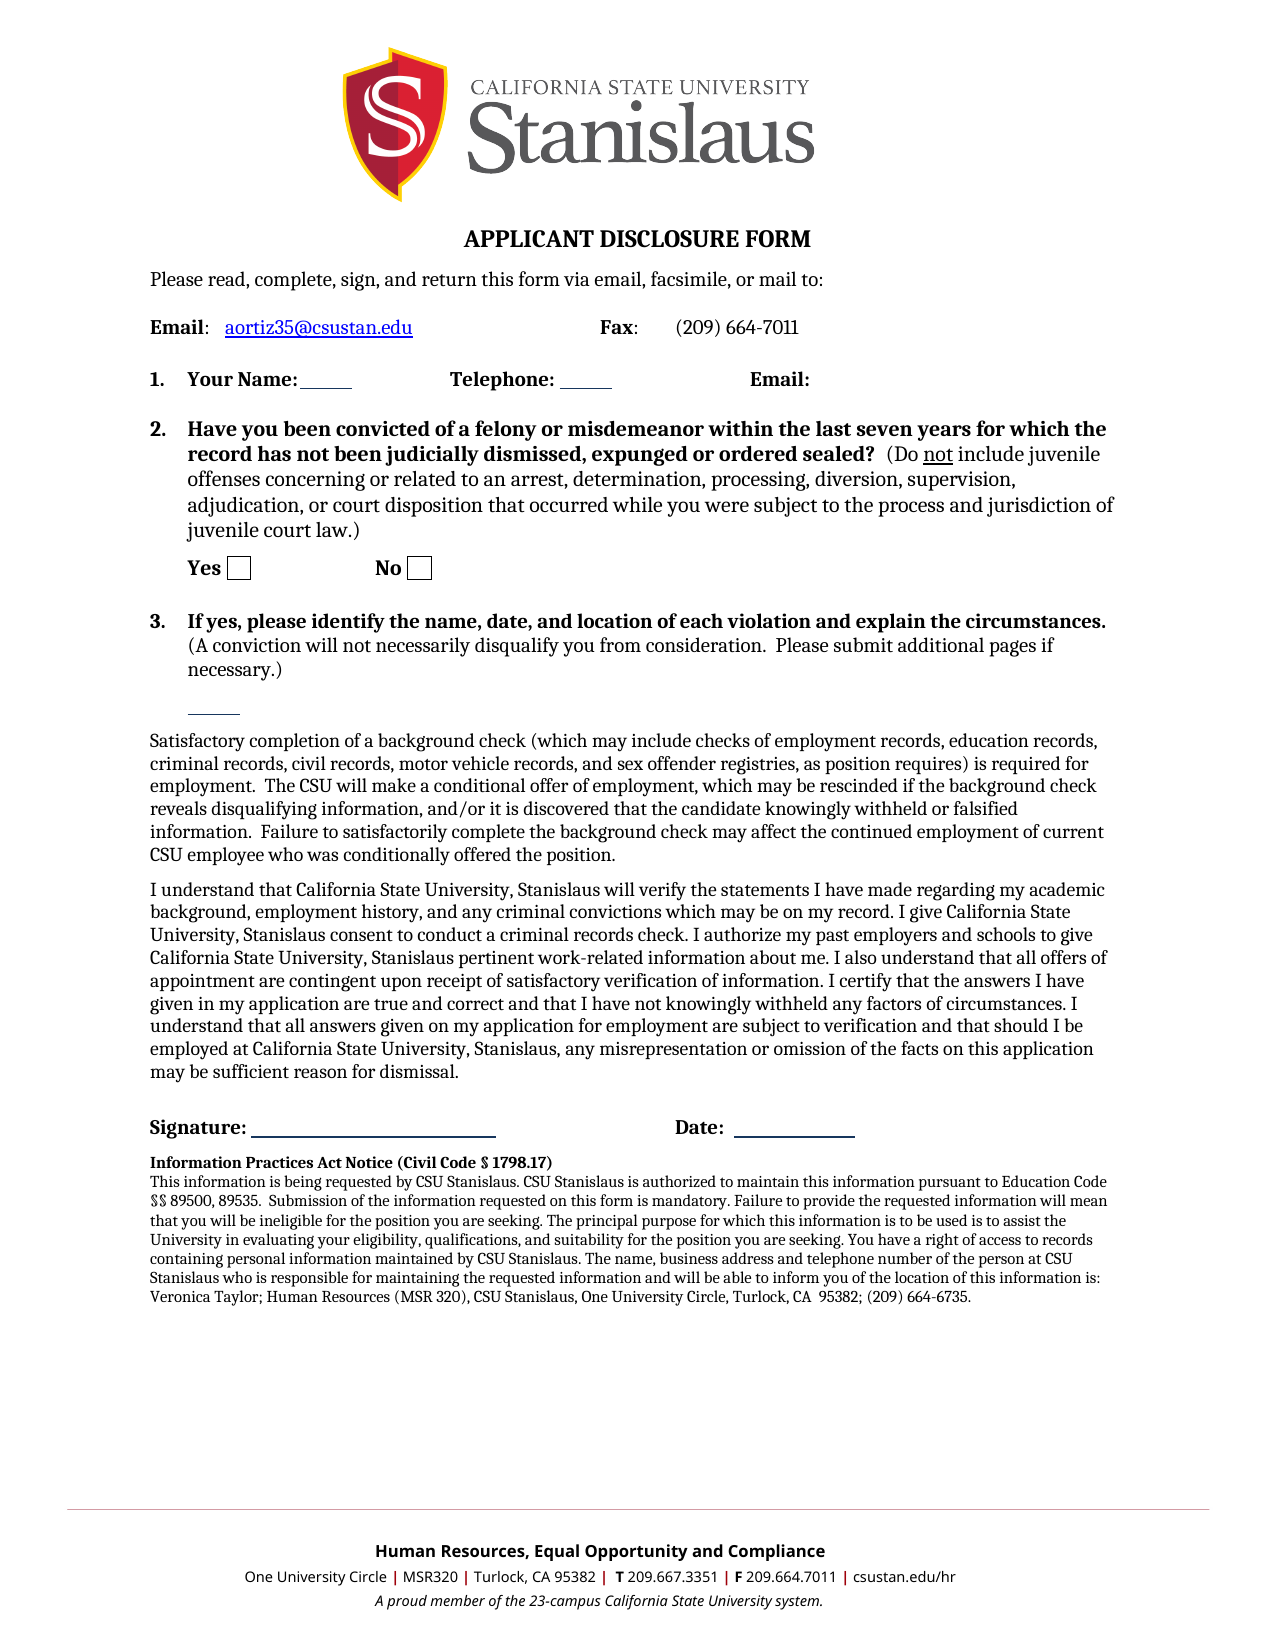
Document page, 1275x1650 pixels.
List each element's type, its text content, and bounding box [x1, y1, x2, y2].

text Please read, complete, sign, and return this form via email, facsimile, or mail to: [150, 268, 1125, 292]
text APPLICANT DISCLOSURE FORM [150, 225, 1125, 254]
picture [0, 1488, 1275, 1534]
list Have you been convicted of a felony or misdemeanor within the last seven years for which the record has not been judicially dismissed, expunged or ordered sealed? (Do not include juvenile offenses concerning or related to an arrest, determination, processing, diversion, supervision, adjudication, or court disposition that occurred while you were subject to the process and jurisdiction of juvenile court law.) [150, 417, 1125, 543]
list If yes, please identify the name, date, and location of each violation and explain the circumstances. (A conviction will not necessarily disqualify you from consideration. Please submit additional pages if necessary.) [150, 609, 1125, 681]
picture [300, 5, 855, 225]
list Your Name: Telephone: Email: [150, 364, 1125, 393]
text Satisfactory completion of a background check (which may include checks of employment records, education records, criminal records, civil records, motor vehicle records, and sex offender registries, as position requires) is required for employment. The CSU will make a conditional offer of employment, which may be rescinded if the background check reveals disqualifying information, and/or it is discovered that the candidate knowingly withheld or falsified information. Failure to satisfactorily complete the background check may affect the continued employment of current CSU employee who was conditionally offered the position. [150, 729, 1125, 866]
text Information Practices Act Notice (Civil Code § 1798.17) [150, 1153, 1125, 1173]
text This information is being requested by CSU Stanislaus. CSU Stanislaus is authorized to maintain this information pursuant to Education Code §§ 89500, 89535. Submission of the information requested on this form is mandatory. Failure to provide the requested information will mean that you will be ineligible for the position you are seeking. The principal purpose for which this information is to be used is to assist the University in evaluating your eligibility, qualifications, and suitability for the position you are seeking. You have a right of access to records containing personal information maintained by CSU Stanislaus. The name, business address and telephone number of the person at CSU Stanislaus who is responsible for maintaining the requested information and will be able to inform you of the location of this information is: Veronica Taylor; Human Resources (MSR 320), CSU Stanislaus, One University Circle, Turlock, CA 95382; (209) 664-6735. [150, 1173, 1125, 1307]
text Signature: Date: [150, 1107, 1125, 1141]
text I understand that California State University, Stanislaus will verify the statements I have made regarding my academic background, employment history, and any criminal convictions which may be on my record. I give California State University, Stanislaus consent to conduct a criminal records check. I authorize my past employers and schools to give California State University, Stanislaus pertinent work-related information about me. I also understand that all offers of appointment are contingent upon receipt of satisfactory verification of information. I certify that the answers I have given in my application are true and correct and that I have not knowingly withheld any factors of circumstances. I understand that all answers given on my application for employment are subject to verification and that should I be employed at California State University, Stanislaus, any misrepresentation or omission of the facts on this application may be sufficient reason for dismissal. [150, 878, 1125, 1083]
text Email: aortiz35@csustan.edu Fax: (209) 664-7011 [150, 316, 1125, 340]
text Yes No [150, 555, 1125, 581]
